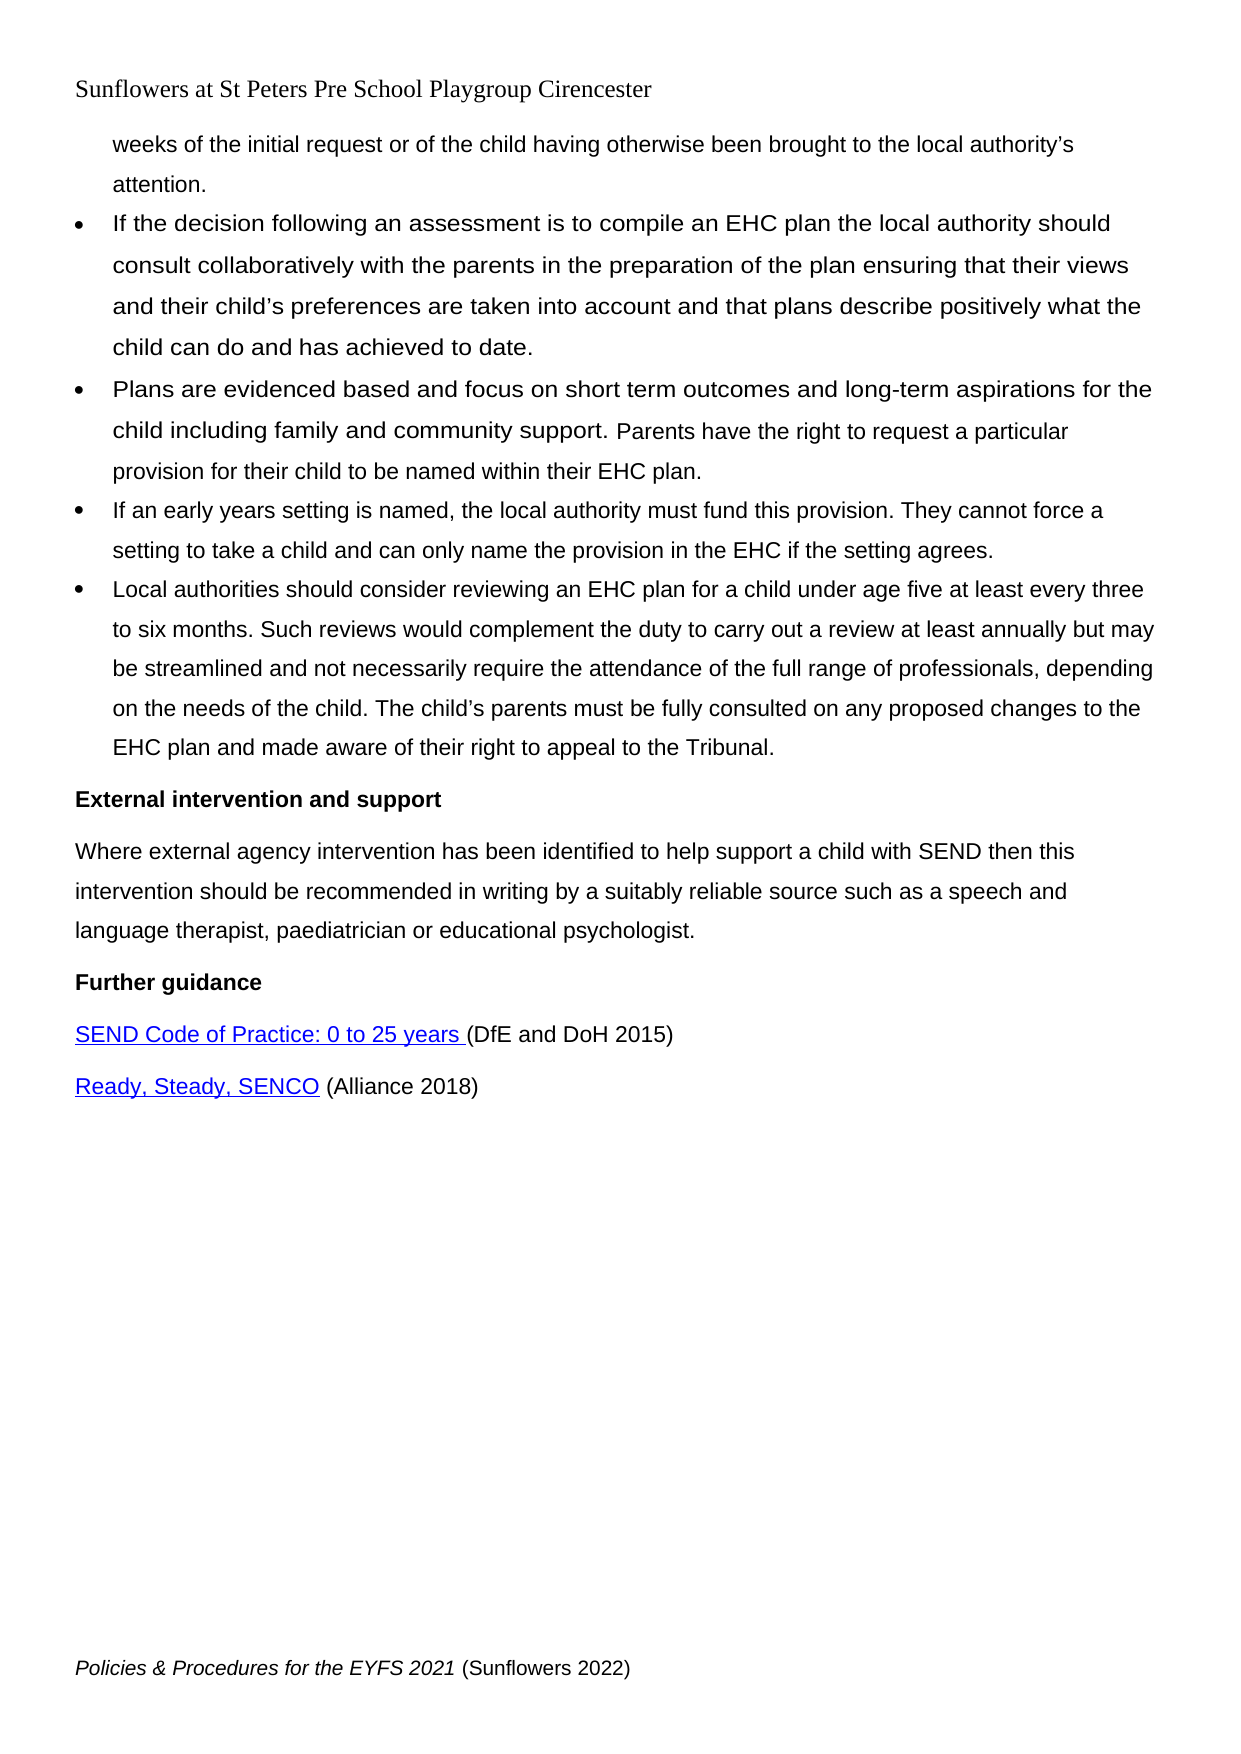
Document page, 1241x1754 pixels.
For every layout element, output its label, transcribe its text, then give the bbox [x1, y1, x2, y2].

list If an early years setting is named, the local authority must fund this provision. They cannot force a setting to take a child and can only name the provision in the EHC if the setting agrees. [75, 497, 1165, 563]
text Where external agency intervention has been identified to help support a child with SEND then this intervention should be recommended in writing by a suitably reliable source such as a speech and language therapist, paediatrician or educational psychologist. [75, 838, 1165, 943]
list If the decision following an assessment is to compile an EHC plan the local authority should consult collaboratively with the parents in the preparation of the plan ensuring that their views and their child’s preferences are taken into account and that plans describe positively what the child can do and has achieved to date. [75, 210, 1165, 362]
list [75, 131, 1165, 197]
list Local authorities should consider reviewing an EHC plan for a child under age five at least every three to six months. Such reviews would complement the duty to carry out a review at least annually but may be streamlined and not necessarily require the attendance of the full range of professionals, depending on the needs of the child. The child’s parents must be fully consulted on any proposed changes to the EHC plan and made aware of their right to appeal to the Tribunal. [75, 576, 1165, 761]
text Further guidance [75, 969, 1165, 995]
text Ready, Steady, SENCO (Alliance 2018) [75, 1073, 1165, 1099]
list Plans are evidenced based and focus on short term outcomes and long-term aspirations for the child including family and community support. Parents have the right to request a particular provision for their child to be named within their EHC plan. [75, 376, 1165, 484]
text External intervention and support [75, 786, 1165, 812]
text SEND Code of Practice: 0 to 25 years (DfE and DoH 2015) [75, 1021, 1165, 1047]
